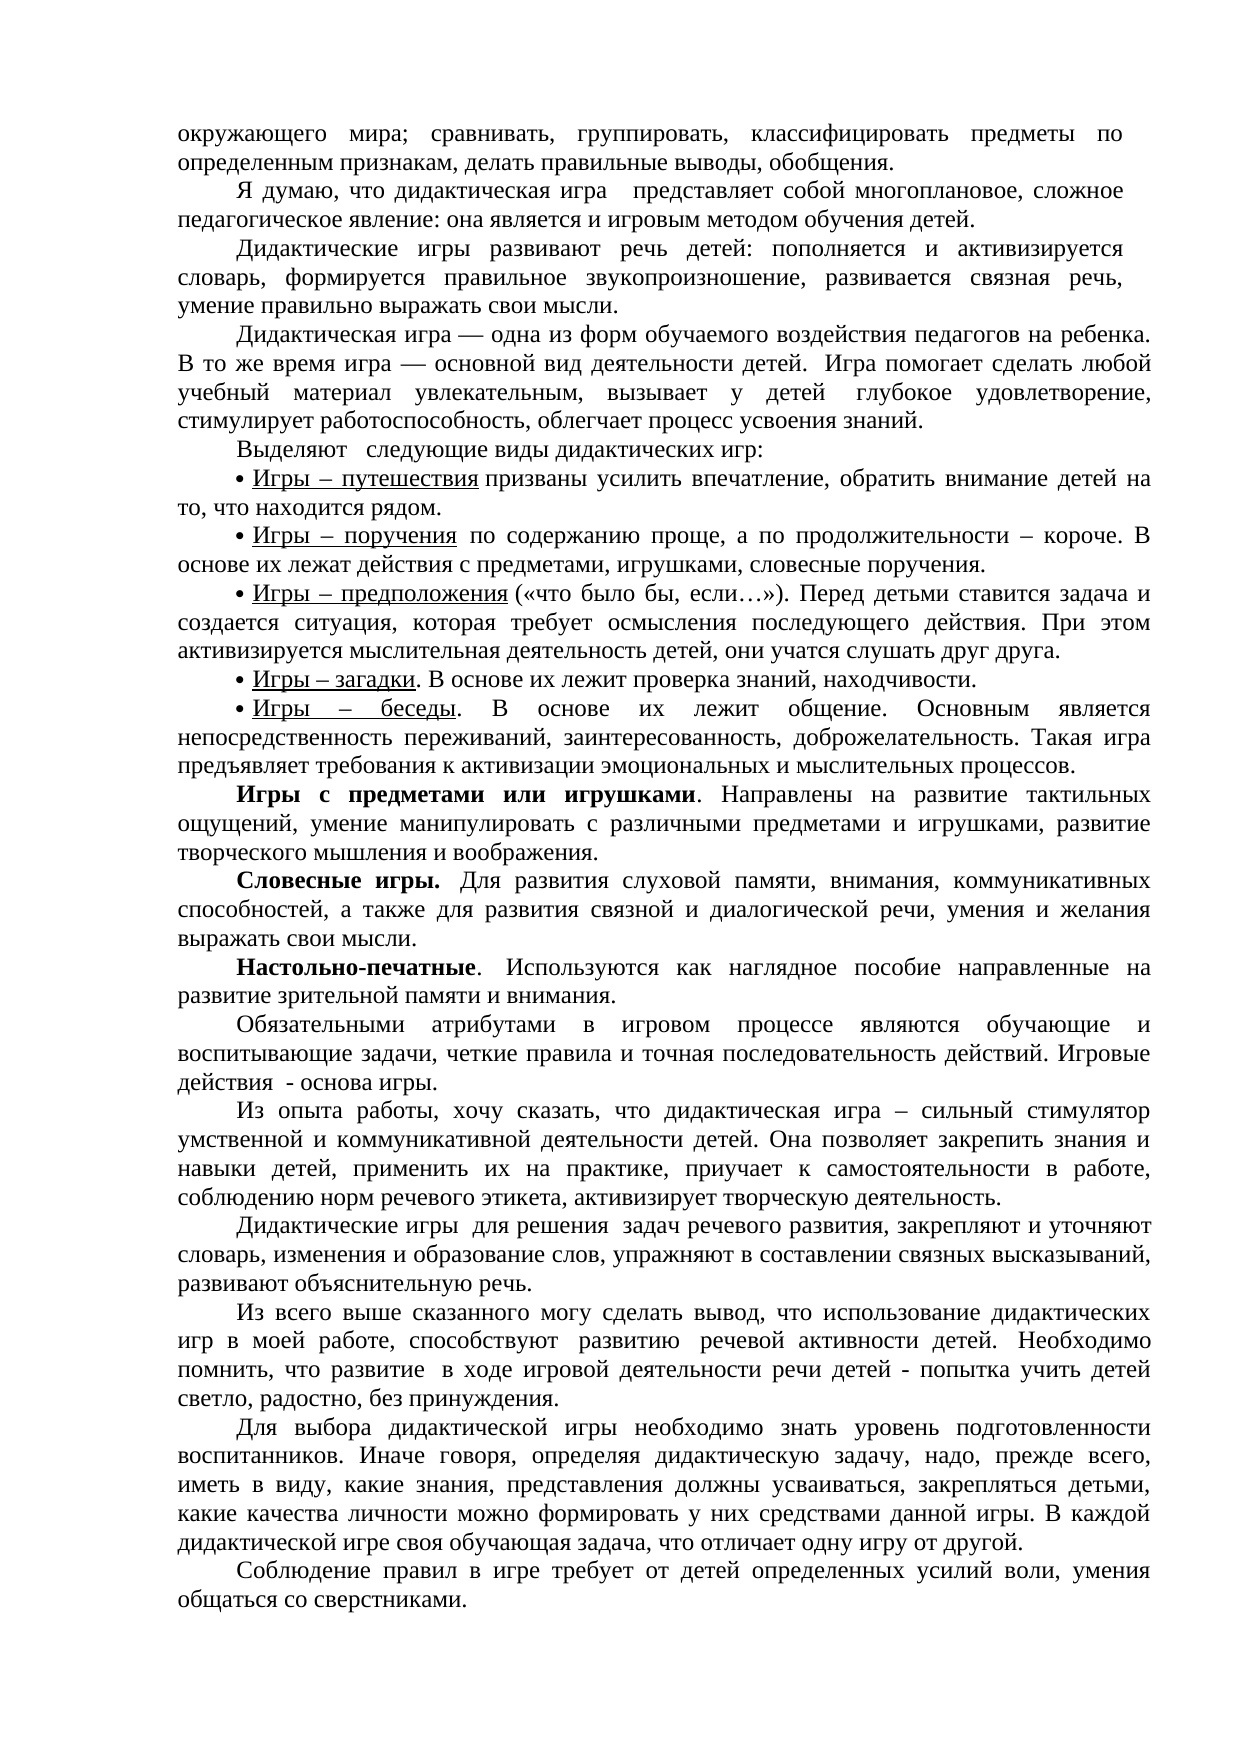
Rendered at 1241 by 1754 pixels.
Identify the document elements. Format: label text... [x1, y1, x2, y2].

list Игры – предположения («что было бы, если…»). Перед детьми ставится задача и создается ситуация, которая требует осмысления последующего действия. При этом активизируется мыслительная деятельность детей, они учатся слушать друг друга. [177, 578, 1152, 664]
text Обязательными атрибутами в игровом процессе являются обучающие и воспитывающие задачи, четкие правила и точная последовательность действий. Игровые действия - основа игры. [177, 1009, 1152, 1096]
list Игры – беседы. В основе их лежит общение. Основным является непосредственность переживаний, заинтересованность, доброжелательность. Такая игра предъявляет требования к активизации эмоциональных и мыслительных процессов. [177, 693, 1152, 779]
list Игры – загадки. В основе их лежит проверка знаний, находчивости. [177, 664, 1152, 693]
text Дидактические игры развивают речь детей: пополняется и активизируется словарь, формируется правильное звукопроизношение, развивается связная речь, умение правильно выражать свои мысли. [177, 233, 1124, 319]
list Игры – поручения по содержанию проще, а по продолжительности – короче. В основе их лежат действия с предметами, игрушками, словесные поручения. [177, 521, 1152, 578]
text Для выбора дидактической игры необходимо знать уровень подготовленности воспитанников. Иначе говоря, определяя дидактическую задачу, надо, прежде всего, иметь в виду, какие знания, представления должны усваиваться, закрепляться детьми, какие качества личности можно формировать у них средствами данной игры. В каждой дидактической игре своя обучающая задача, что отличает одну игру от другой. [177, 1412, 1152, 1556]
text Выделяют следующие виды дидактических игр: [177, 434, 1152, 463]
text Я думаю, что дидактическая игра представляет собой многоплановое, сложное педагогическое явление: она является и игровым методом обучения детей. [177, 176, 1124, 233]
text Дидактическая игра — одна из форм обучаемого воздействия педагогов на ребенка. В то же время игра — основной вид деятельности детей. Игра помогает сделать любой учебный материал увлекательным, вызывает у детей глубокое удовлетворение, стимулирует работоспособность, облегчает процесс усвоения знаний. [177, 319, 1152, 434]
text Соблюдение правил в игре требует от детей определенных усилий воли, умения общаться со сверстниками. [177, 1556, 1152, 1613]
text Из опыта работы, хочу сказать, что дидактическая игра – сильный стимулятор умственной и коммуникативной деятельности детей. Она позволяет закрепить знания и навыки детей, применить их на практике, приучает к самостоятельности в работе, соблюдению норм речевого этикета, активизирует творческую деятельность. [177, 1096, 1152, 1211]
text Настольно-печатные. Используются как наглядное пособие направленные на развитие зрительной памяти и внимания. [177, 952, 1152, 1009]
text Дидактические игры для решения задач речевого развития, закрепляют и уточняют словарь, изменения и образование слов, упражняют в составлении связных высказываний, развивают объяснительную речь. [177, 1211, 1152, 1297]
text Словесные игры. Для развития слуховой памяти, внимания, коммуникативных способностей, а также для развития связной и диалогической речи, умения и желания выражать свои мысли. [177, 866, 1152, 952]
text Из всего выше сказанного могу сделать вывод, что использование дидактических игр в моей работе, способствуют развитию речевой активности детей. Необходимо помнить, что развитие в ходе игровой деятельности речи детей - попытка учить детей светло, радостно, без принуждения. [177, 1297, 1152, 1412]
text Игры с предметами или игрушками. Направлены на развитие тактильных ощущений, умение манипулировать с различными предметами и игрушками, развитие творческого мышления и воображения. [177, 779, 1152, 866]
list Игры – путешествия призваны усилить впечатление, обратить внимание детей на то, что находится рядом. [177, 463, 1152, 521]
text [177, 118, 1124, 176]
